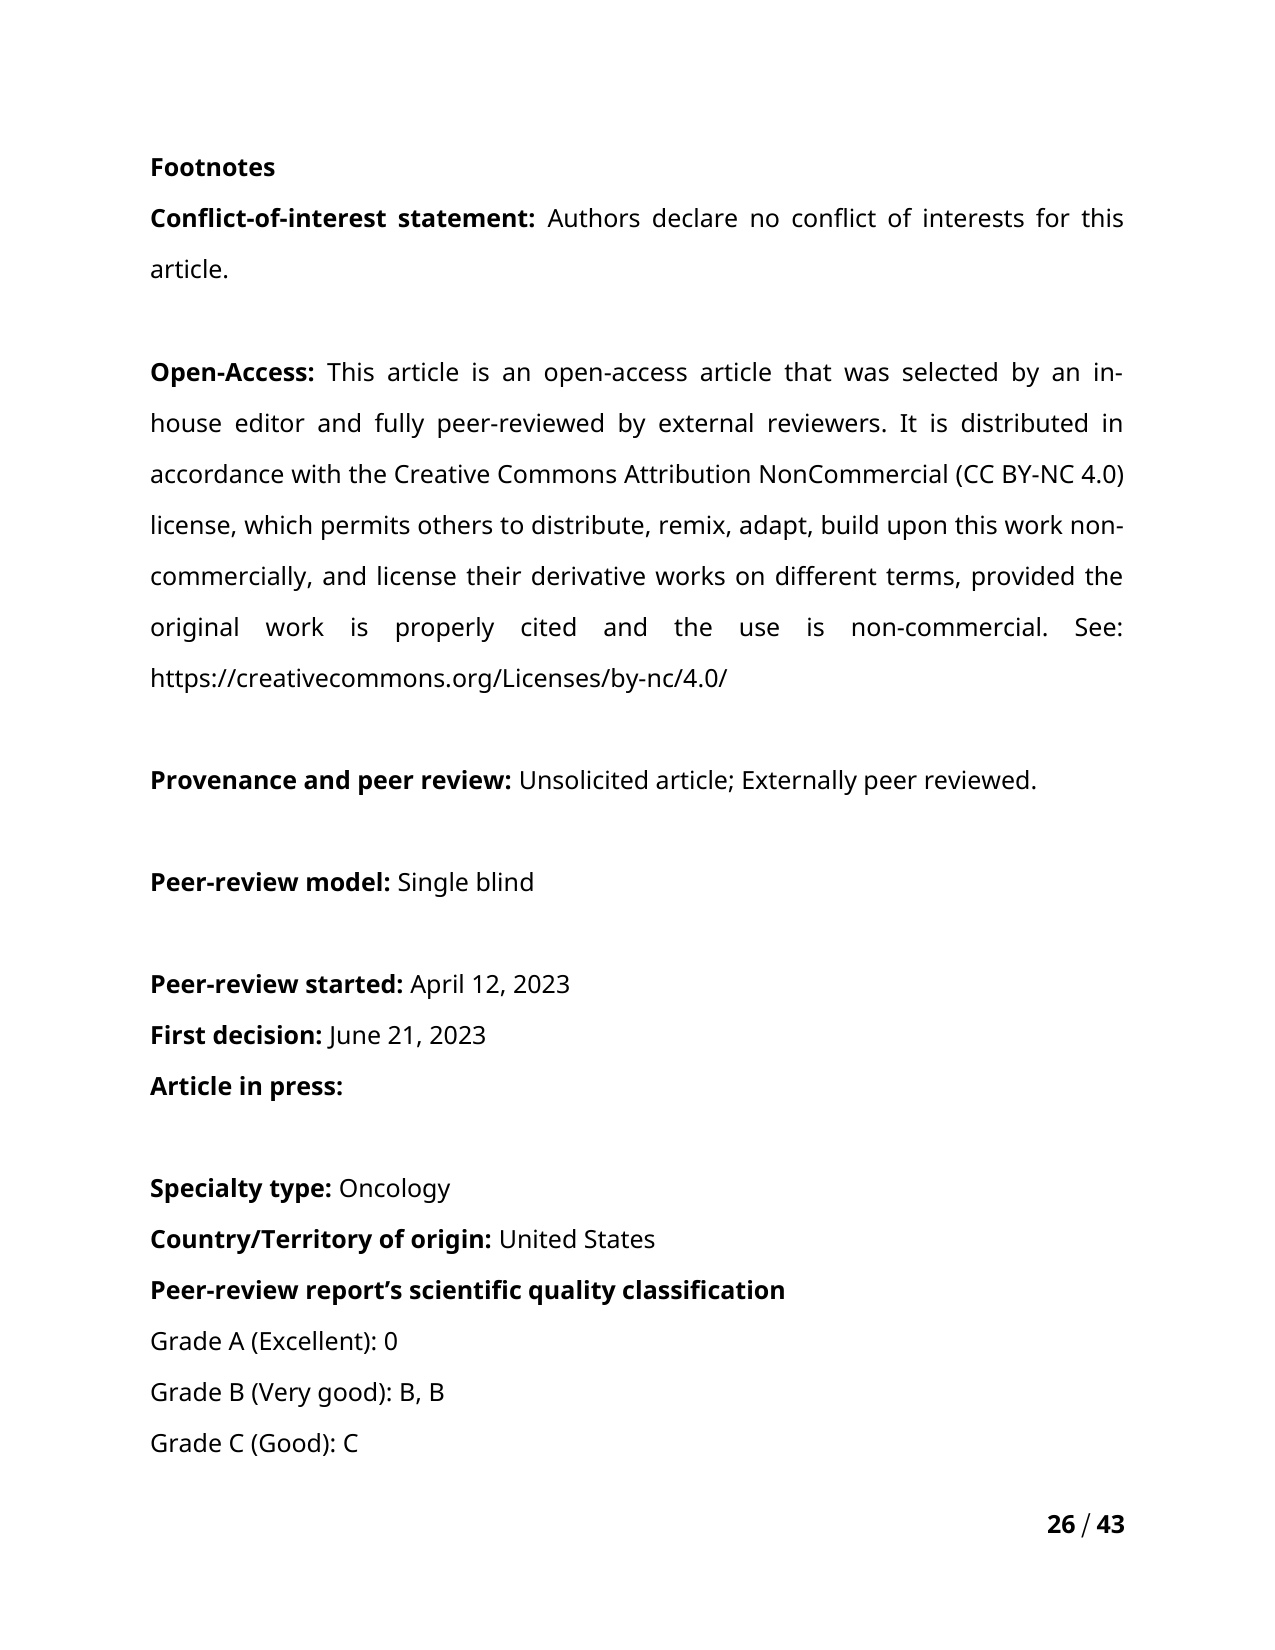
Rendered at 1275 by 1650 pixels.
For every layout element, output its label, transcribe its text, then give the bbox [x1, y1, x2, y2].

text Provenance and peer review: Unsolicited article; Externally peer reviewed. [150, 762, 1125, 797]
text Article in press: [150, 1069, 1125, 1103]
text Country/Territory of origin: United States [150, 1222, 1125, 1256]
text Peer-review model: Single blind [150, 864, 1125, 899]
text Grade B (Very good): B, B [150, 1375, 1125, 1409]
text Peer-review report’s scientific quality classification [150, 1273, 1125, 1307]
text Peer-review started: April 12, 2023 [150, 967, 1125, 1001]
text Footnotes [150, 150, 1125, 184]
text Open-Access: This article is an open-access article that was selected by an in-house editor and fully peer-reviewed by external reviewers. It is distributed in accordance with the Creative Commons Attribution NonCommercial (CC BY-NC 4.0) license, which permits others to distribute, remix, adapt, build upon this work non-commercially, and license their derivative works on different terms, provided the original work is properly cited and the use is non-commercial. See: https://creativecommons.org/Licenses/by-nc/4.0/ [150, 354, 1125, 694]
text First decision: June 21, 2023 [150, 1018, 1125, 1052]
text Grade C (Good): C [150, 1426, 1125, 1460]
text Conflict-of-interest statement: Authors declare no conflict of interests for this article. [150, 201, 1125, 286]
text Specialty type: Oncology [150, 1171, 1125, 1205]
text Grade A (Excellent): 0 [150, 1324, 1125, 1358]
